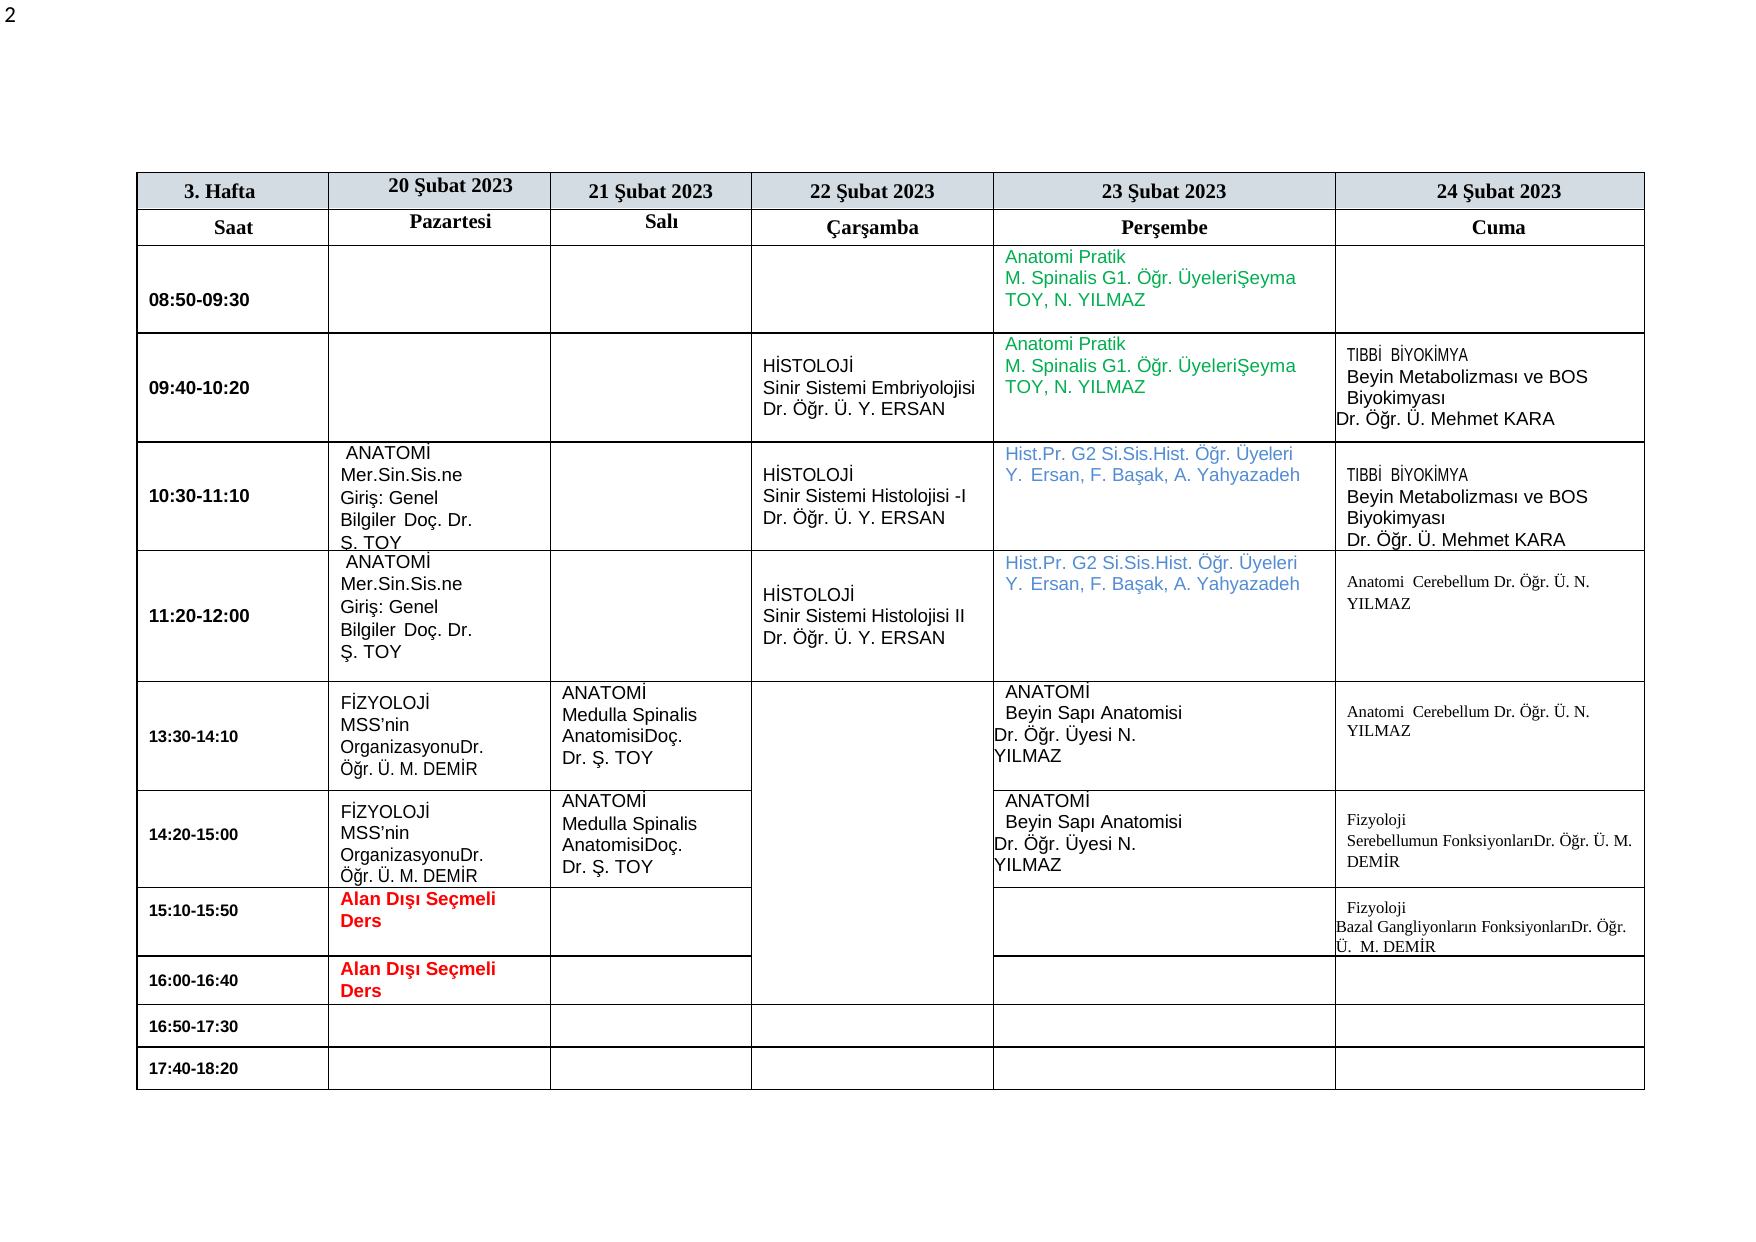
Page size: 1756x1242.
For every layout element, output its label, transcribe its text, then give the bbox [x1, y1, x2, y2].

table_cell [329, 334, 550, 441]
table_cell HİSTOLOJİ Sinir Sistemi Histolojisi -I Dr. Öğr. Ü. Y. ERSAN [752, 443, 993, 550]
table_cell [551, 1005, 751, 1046]
table_cell [551, 551, 751, 681]
table_cell FİZYOLOJİ MSS’nin OrganizasyonuDr. Öğr. Ü. M. DEMİR [329, 791, 550, 887]
table_cell HİSTOLOJİ Sinir Sistemi Histolojisi II Dr. Öğr. Ü. Y. ERSAN [752, 551, 993, 681]
table_cell [752, 1048, 993, 1089]
table_cell [752, 682, 993, 1004]
table_header 24 Şubat 2023 [1336, 173, 1644, 208]
table_cell [329, 246, 550, 332]
table_cell Hist.Pr. G2 Si.Sis.Hist. Öğr. Üyeleri Y. Ersan, F. Başak, A. Yahyazadeh [994, 551, 1335, 681]
table_cell [329, 1048, 550, 1089]
table_header 23 Şubat 2023 [994, 173, 1335, 208]
table_cell [551, 334, 751, 441]
table_cell [994, 957, 1335, 1004]
table_header 21 Şubat 2023 [551, 173, 751, 208]
table_cell 17:40-18:20 [138, 1048, 328, 1089]
table_cell Hist.Pr. G2 Si.Sis.Hist. Öğr. Üyeleri Y. Ersan, F. Başak, A. Yahyazadeh [994, 443, 1335, 550]
table_cell Saat [138, 210, 328, 245]
table_cell Çarşamba [752, 210, 993, 245]
table_cell ANATOMİ Beyin Sapı Anatomisi Dr. Öğr. Üyesi N. YILMAZ [994, 791, 1335, 887]
table_cell Alan Dışı Seçmeli Ders [329, 888, 550, 955]
table_cell ANATOMİ Medulla Spinalis AnatomisiDoç. Dr. Ş. TOY [551, 791, 751, 887]
table_cell FİZYOLOJİ MSS’nin OrganizasyonuDr. Öğr. Ü. M. DEMİR [329, 682, 550, 789]
table_cell HİSTOLOJİ Sinir Sistemi Embriyolojisi Dr. Öğr. Ü. Y. ERSAN [752, 334, 993, 441]
table_cell Pazartesi [329, 210, 550, 245]
table_cell 10:30-11:10 [138, 443, 328, 550]
table_cell ANATOMİ Mer.Sin.Sis.ne Giriş: Genel Bilgiler Doç. Dr. Ş. TOY [329, 443, 550, 550]
table_cell [551, 1048, 751, 1089]
table_cell TIBBİ BİYOKİMYA Beyin Metabolizması ve BOS Biyokimyası Dr. Öğr. Ü. Mehmet KARA [1336, 334, 1644, 441]
table_header 22 Şubat 2023 [752, 173, 993, 208]
table_cell Fizyoloji Serebellumun FonksiyonlarıDr. Öğr. Ü. M. DEMİR [1336, 791, 1644, 887]
table_cell 13:30-14:10 [138, 682, 328, 789]
table_cell [1336, 957, 1644, 1004]
table_cell 09:40-10:20 [138, 334, 328, 441]
table_cell Anatomi Cerebellum Dr. Öğr. Ü. N. YILMAZ [1336, 551, 1644, 681]
table_cell Alan Dışı Seçmeli Ders [329, 957, 550, 1004]
table_cell Anatomi Cerebellum Dr. Öğr. Ü. N. YILMAZ [1336, 682, 1644, 789]
table_cell Perşembe [994, 210, 1335, 245]
table_cell [551, 443, 751, 550]
table_cell [994, 1005, 1335, 1046]
table_cell [752, 246, 993, 332]
table_cell [329, 1005, 550, 1046]
table_cell ANATOMİ Mer.Sin.Sis.ne Giriş: Genel Bilgiler Doç. Dr. Ş. TOY [329, 551, 550, 681]
table_cell [752, 1005, 993, 1046]
table_cell [551, 957, 751, 1004]
table_cell [994, 1048, 1335, 1089]
table_cell Cuma [1336, 210, 1644, 245]
table_cell Anatomi Pratik M. Spinalis G1. Öğr. ÜyeleriŞeyma TOY, N. YILMAZ [994, 246, 1335, 332]
table_header 20 Şubat 2023 [329, 173, 550, 208]
table_cell [994, 888, 1335, 955]
table_header 3. Hafta [138, 173, 328, 208]
table_cell [1336, 246, 1644, 332]
table_cell 15:10-15:50 [138, 888, 328, 955]
table_cell [551, 888, 751, 955]
table_cell ANATOMİ Beyin Sapı Anatomisi Dr. Öğr. Üyesi N. YILMAZ [994, 682, 1335, 789]
table_cell [1336, 1048, 1644, 1089]
table_cell 11:20-12:00 [138, 551, 328, 681]
table_cell Fizyoloji Bazal Gangliyonların FonksiyonlarıDr. Öğr. Ü. M. DEMİR [1336, 888, 1644, 955]
table_cell Anatomi Pratik M. Spinalis G1. Öğr. ÜyeleriŞeyma TOY, N. YILMAZ [994, 334, 1335, 441]
table_cell 16:50-17:30 [138, 1005, 328, 1046]
table_cell ANATOMİ Medulla Spinalis AnatomisiDoç. Dr. Ş. TOY [551, 682, 751, 789]
table_cell Salı [551, 210, 751, 245]
table_cell 08:50-09:30 [138, 246, 328, 332]
table_cell [551, 246, 751, 332]
table_cell 14:20-15:00 [138, 791, 328, 887]
table_cell TIBBİ BİYOKİMYA Beyin Metabolizması ve BOS Biyokimyası Dr. Öğr. Ü. Mehmet KARA [1336, 443, 1644, 550]
table_cell 16:00-16:40 [138, 957, 328, 1004]
table_cell [1336, 1005, 1644, 1046]
